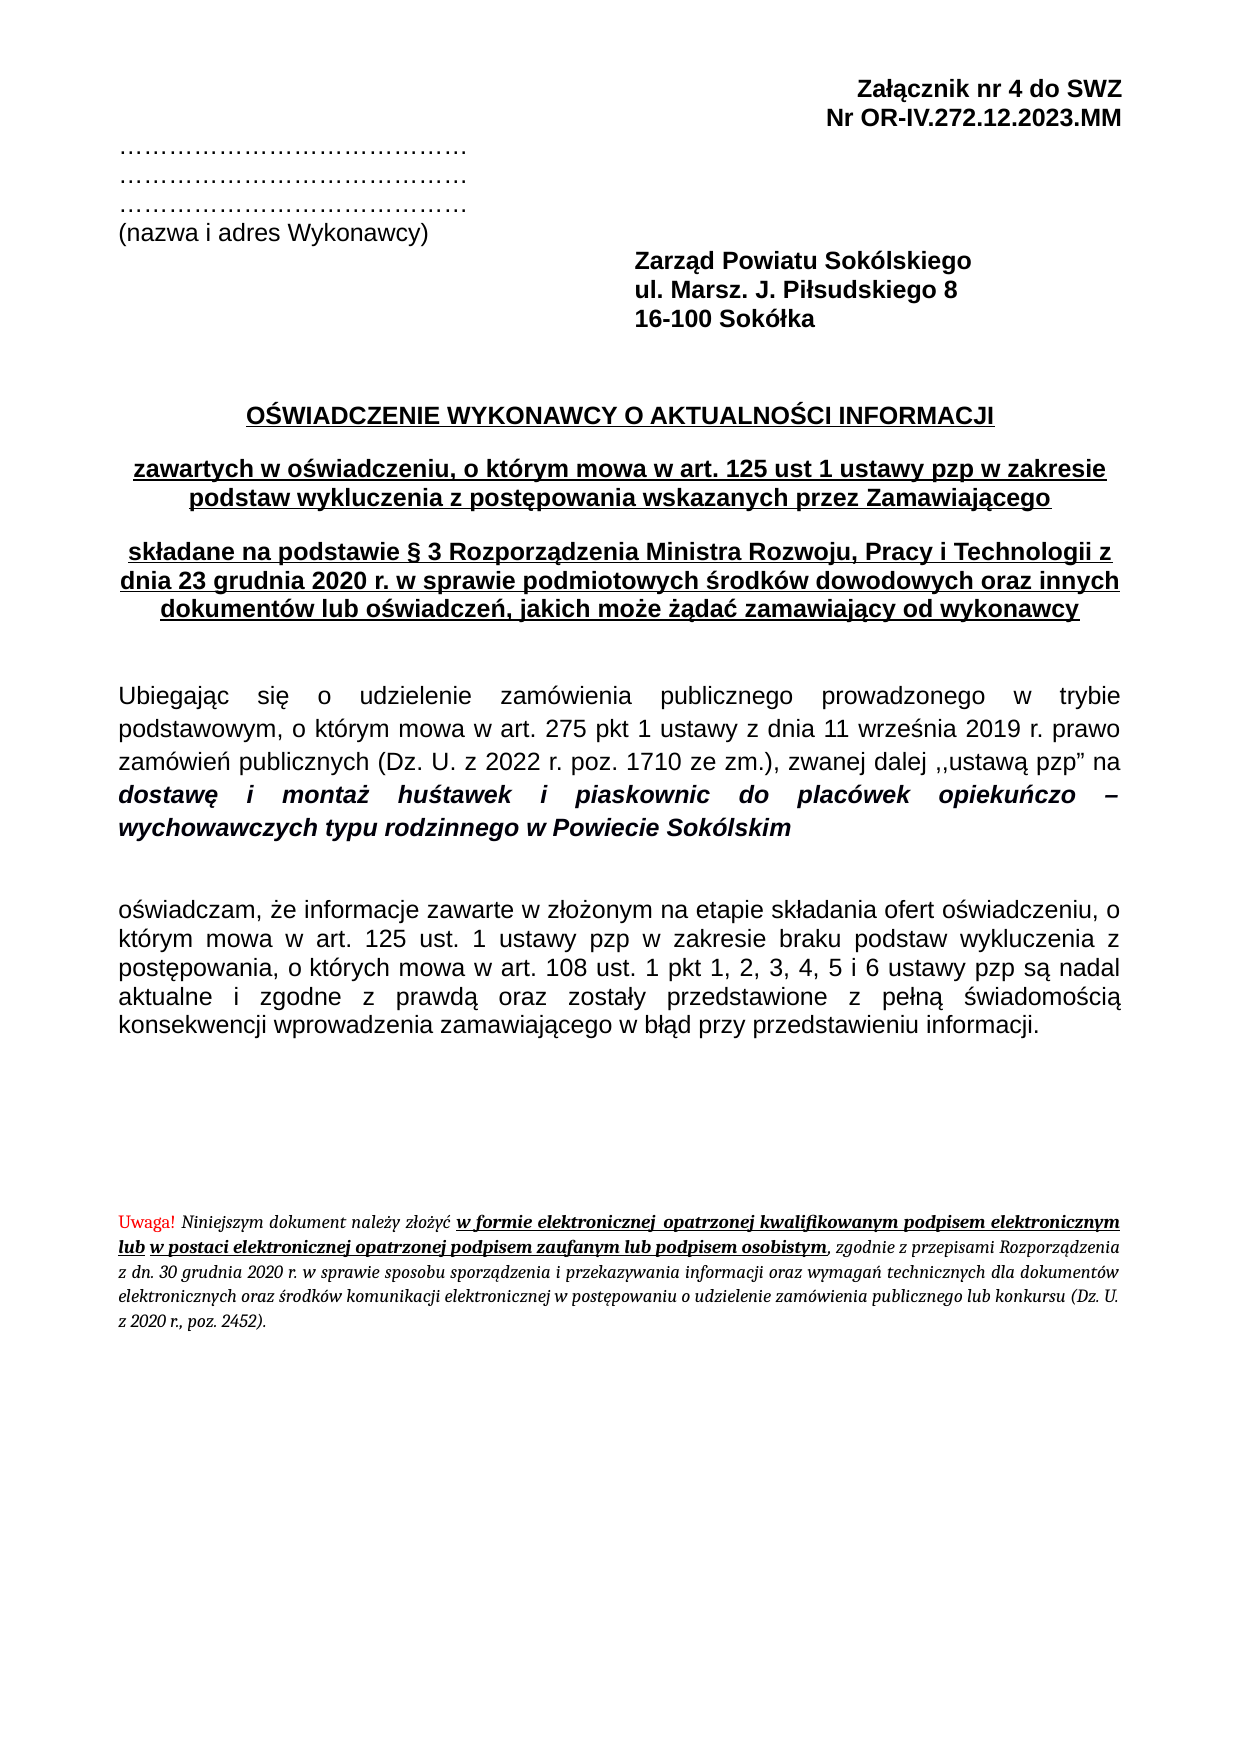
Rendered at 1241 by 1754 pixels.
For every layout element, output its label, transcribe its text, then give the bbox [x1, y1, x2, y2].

text Uwaga! Niniejszym dokument należy złożyć w formie elektronicznej opatrzonej kwalifikowanym podpisem elektronicznym lub w postaci elektronicznej opatrzonej podpisem zaufanym lub podpisem osobistym, zgodnie z przepisami Rozporządzenia z dn. 30 grudnia 2020 r. w sprawie sposobu sporządzenia i przekazywania informacji oraz wymagań technicznych dla dokumentów elektronicznych oraz środków komunikacji elektronicznej w postępowaniu o udzielenie zamówienia publicznego lub konkursu (Dz. U. z 2020 r., poz. 2452). [118, 1212, 1122, 1332]
text OŚWIADCZENIE WYKONAWCY O AKTUALNOŚCI INFORMACJI [118, 401, 1122, 429]
text Zarząd Powiatu Sokólskiego [561, 246, 1122, 275]
text Ubiegając się o udzielenie zamówienia publicznego prowadzonego w trybie podstawowym, o którym mowa w art. 275 pkt 1 ustawy z dnia 11 września 2019 r. prawo zamówień publicznych (Dz. U. z 2022 r. poz. 1710 ze zm.), zwanej dalej ,,ustawą pzp” na dostawę i montaż huśtawek i piaskownic do placówek opiekuńczo – wychowawczych typu rodzinnego w Powiecie Sokólskim [118, 681, 1122, 841]
text 16-100 Sokółka [118, 304, 1122, 332]
text …………………………………… [118, 189, 1122, 217]
text zawartych w oświadczeniu, o którym mowa w art. 125 ust 1 ustawy pzp w zakresie podstaw wykluczenia z postępowania wskazanych przez Zamawiającego [118, 454, 1122, 512]
text …………………………………… [118, 160, 1122, 189]
text ul. Marsz. J. Piłsudskiego 8 [118, 275, 1122, 304]
text oświadczam, że informacje zawarte w złożonym na etapie składania ofert oświadczeniu, o którym mowa w art. 125 ust. 1 ustawy pzp w zakresie braku podstaw wykluczenia z postępowania, o których mowa w art. 108 ust. 1 pkt 1, 2, 3, 4, 5 i 6 ustawy pzp są nadal aktualne i zgodne z prawdą oraz zostały przedstawione z pełną świadomością konsekwencji wprowadzenia zamawiającego w błąd przy przedstawieniu informacji. [118, 895, 1122, 1039]
text składane na podstawie § 3 Rozporządzenia Ministra Rozwoju, Pracy i Technologii z dnia 23 grudnia 2020 r. w sprawie podmiotowych środków dowodowych oraz innych dokumentów lub oświadczeń, jakich może żądać zamawiający od wykonawcy [118, 537, 1122, 623]
text …………………………………… [118, 131, 1122, 160]
text (nazwa i adres Wykonawcy) [118, 217, 1122, 246]
